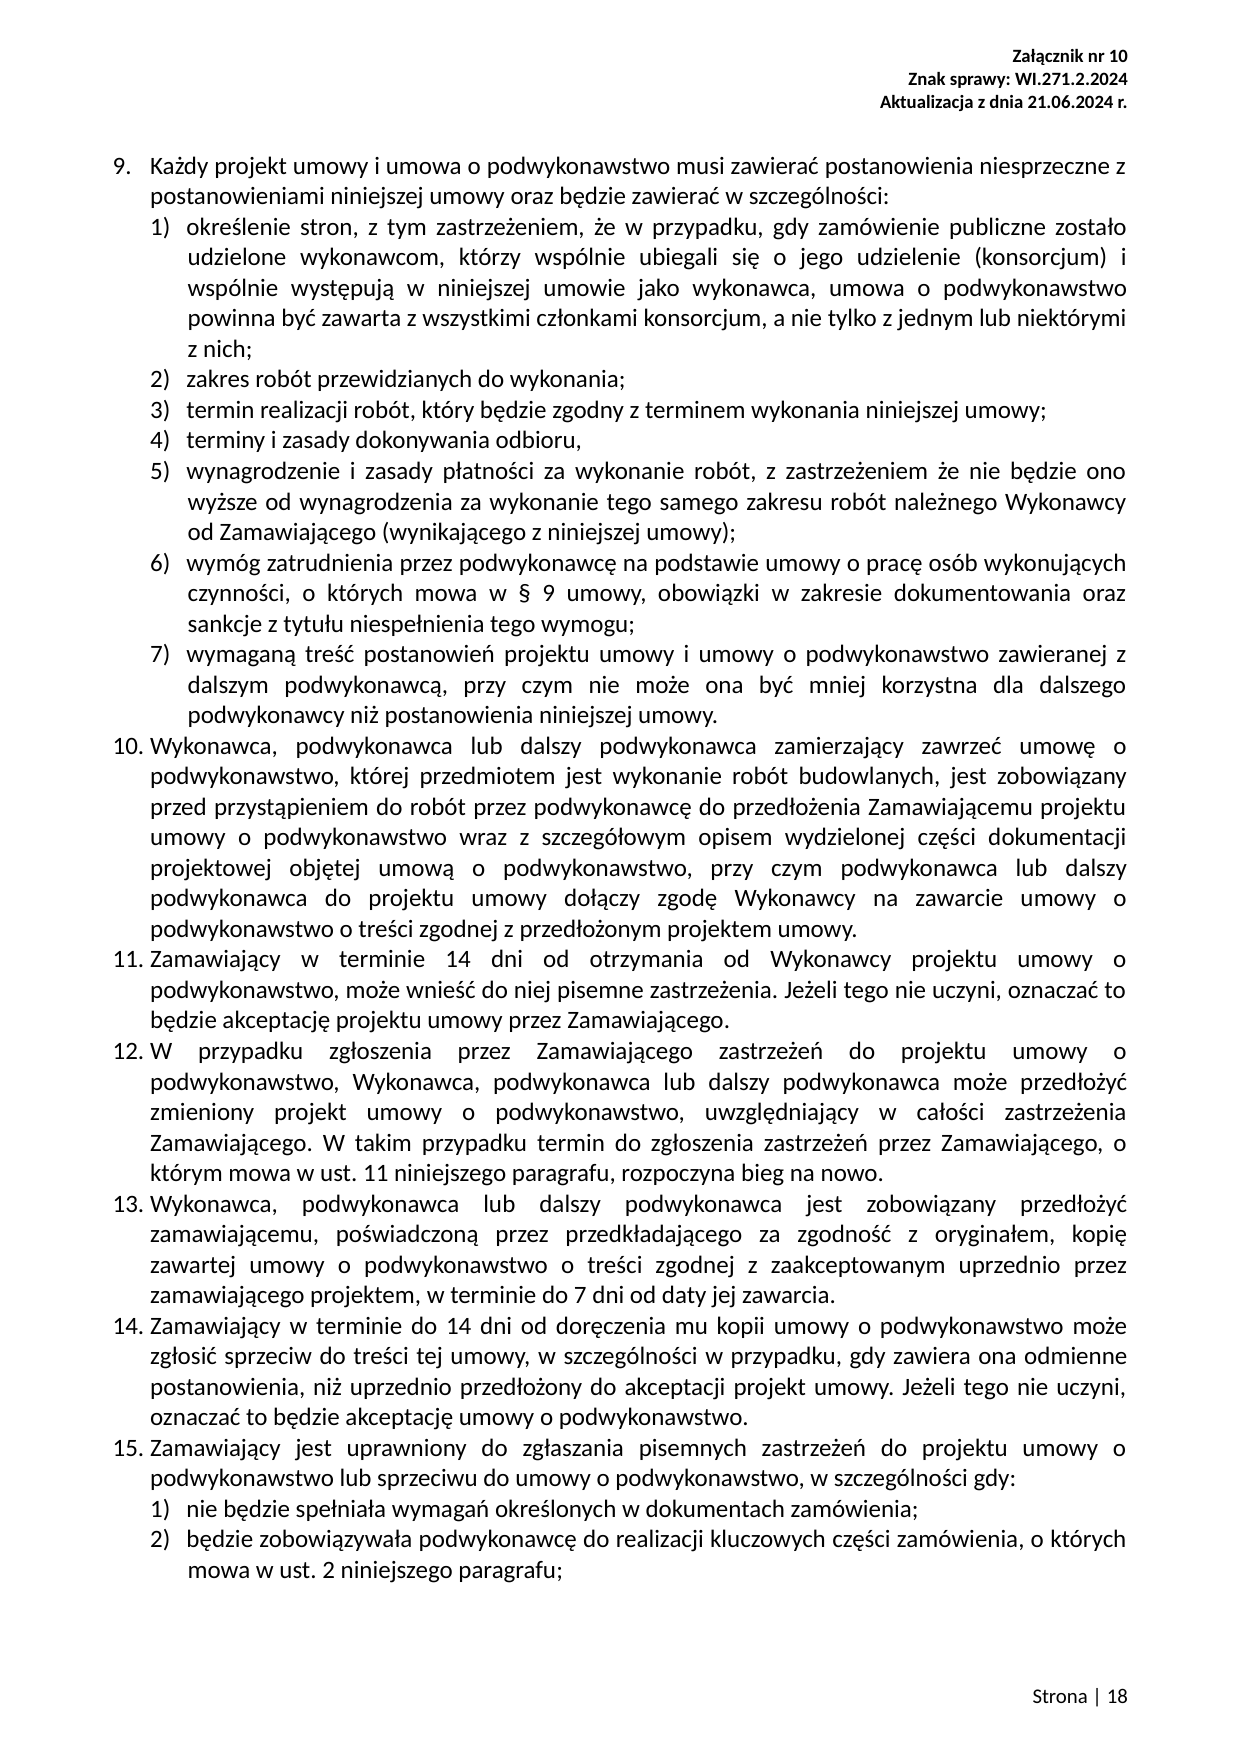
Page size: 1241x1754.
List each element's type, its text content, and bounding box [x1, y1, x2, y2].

list Wykonawca, podwykonawca lub dalszy podwykonawca jest zobowiązany przedłożyć zamawiającemu, poświadczoną przez przedkładającego za zgodność z oryginałem, kopię zawartej umowy o podwykonawstwo o treści zgodnej z zaakceptowanym uprzednio przez zamawiającego projektem, w terminie do 7 dni od daty jej zawarcia. [112, 1188, 1128, 1310]
list wymóg zatrudnienia przez podwykonawcę na podstawie umowy o pracę osób wykonujących czynności, o których mowa w § 9 umowy, obowiązki w zakresie dokumentowania oraz sankcje z tytułu niespełnienia tego wymogu; [150, 547, 1128, 638]
list Zamawiający jest uprawniony do zgłaszania pisemnych zastrzeżeń do projektu umowy o podwykonawstwo lub sprzeciwu do umowy o podwykonawstwo, w szczególności gdy: [112, 1432, 1128, 1493]
list Każdy projekt umowy i umowa o podwykonawstwo musi zawierać postanowienia niesprzeczne z postanowieniami niniejszej umowy oraz będzie zawierać w szczególności: [112, 150, 1128, 211]
list W przypadku zgłoszenia przez Zamawiającego zastrzeżeń do projektu umowy o podwykonawstwo, Wykonawca, podwykonawca lub dalszy podwykonawca może przedłożyć zmieniony projekt umowy o podwykonawstwo, uwzględniający w całości zastrzeżenia Zamawiającego. W takim przypadku termin do zgłoszenia zastrzeżeń przez Zamawiającego, o którym mowa w ust. 11 niniejszego paragrafu, rozpoczyna bieg na nowo. [112, 1035, 1128, 1188]
list termin realizacji robót, który będzie zgodny z terminem wykonania niniejszej umowy; [150, 394, 1128, 425]
list nie będzie spełniała wymagań określonych w dokumentach zamówienia; [150, 1493, 1128, 1523]
list terminy i zasady dokonywania odbioru, [150, 425, 1128, 455]
list wynagrodzenie i zasady płatności za wykonanie robót, z zastrzeżeniem że nie będzie ono wyższe od wynagrodzenia za wykonanie tego samego zakresu robót należnego Wykonawcy od Zamawiającego (wynikającego z niniejszej umowy); [150, 455, 1128, 547]
list Zamawiający w terminie do 14 dni od doręczenia mu kopii umowy o podwykonawstwo może zgłosić sprzeciw do treści tej umowy, w szczególności w przypadku, gdy zawiera ona odmienne postanowienia, niż uprzednio przedłożony do akceptacji projekt umowy. Jeżeli tego nie uczyni, oznaczać to będzie akceptację umowy o podwykonawstwo. [112, 1310, 1128, 1432]
list Wykonawca, podwykonawca lub dalszy podwykonawca zamierzający zawrzeć umowę o podwykonawstwo, której przedmiotem jest wykonanie robót budowlanych, jest zobowiązany przed przystąpieniem do robót przez podwykonawcę do przedłożenia Zamawiającemu projektu umowy o podwykonawstwo wraz z szczegółowym opisem wydzielonej części dokumentacji projektowej objętej umową o podwykonawstwo, przy czym podwykonawca lub dalszy podwykonawca do projektu umowy dołączy zgodę Wykonawcy na zawarcie umowy o podwykonawstwo o treści zgodnej z przedłożonym projektem umowy. [112, 730, 1128, 943]
list wymaganą treść postanowień projektu umowy i umowy o podwykonawstwo zawieranej z dalszym podwykonawcą, przy czym nie może ona być mniej korzystna dla dalszego podwykonawcy niż postanowienia niniejszej umowy. [150, 638, 1128, 730]
list Zamawiający w terminie 14 dni od otrzymania od Wykonawcy projektu umowy o podwykonawstwo, może wnieść do niej pisemne zastrzeżenia. Jeżeli tego nie uczyni, oznaczać to będzie akceptację projektu umowy przez Zamawiającego. [112, 943, 1128, 1035]
list określenie stron, z tym zastrzeżeniem, że w przypadku, gdy zamówienie publiczne zostało udzielone wykonawcom, którzy wspólnie ubiegali się o jego udzielenie (konsorcjum) i wspólnie występują w niniejszej umowie jako wykonawca, umowa o podwykonawstwo powinna być zawarta z wszystkimi członkami konsorcjum, a nie tylko z jednym lub niektórymi z nich; [150, 211, 1128, 364]
list będzie zobowiązywała podwykonawcę do realizacji kluczowych części zamówienia, o których mowa w ust. 2 niniejszego paragrafu; [150, 1523, 1128, 1584]
list zakres robót przewidzianych do wykonania; [150, 364, 1128, 394]
